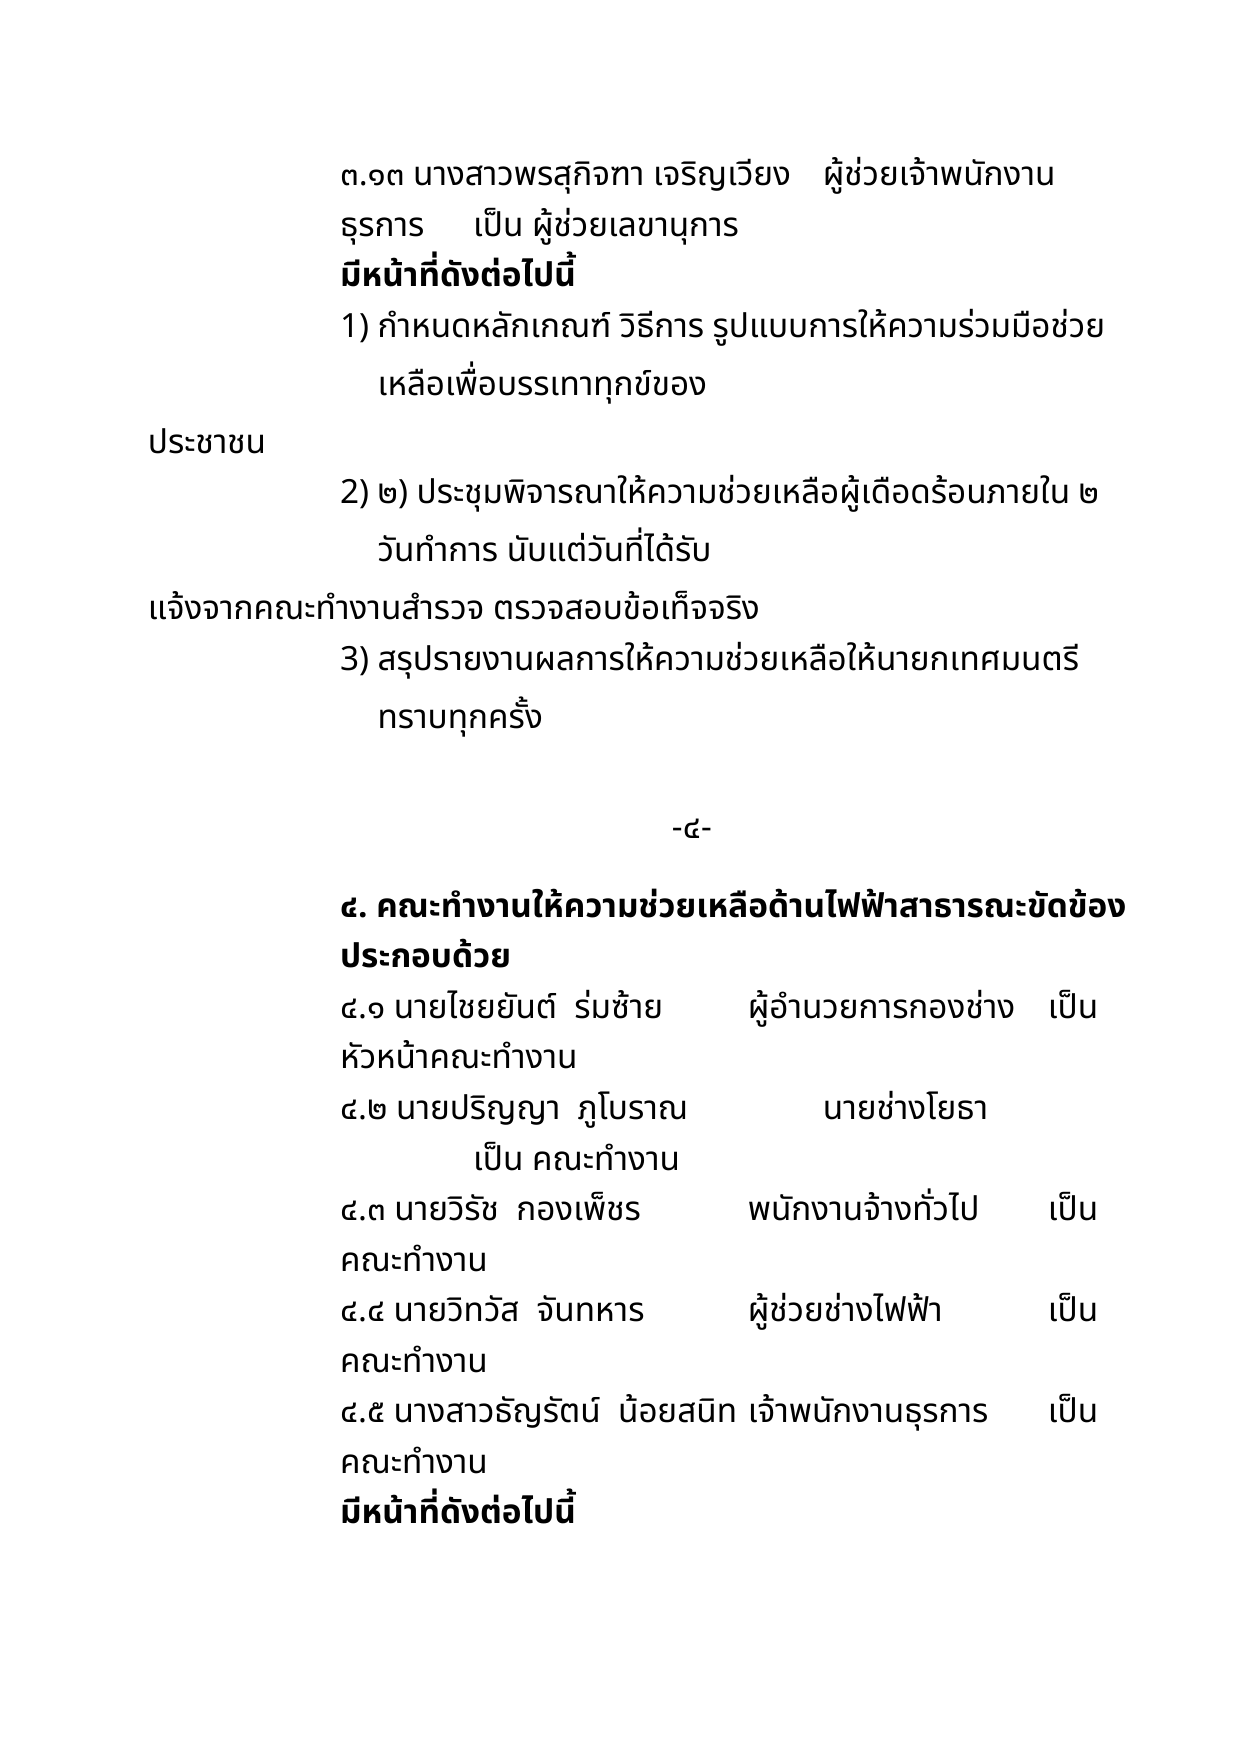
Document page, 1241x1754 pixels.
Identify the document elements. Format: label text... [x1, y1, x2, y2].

text ๓.๑๓ นางสาวพรสุกิจฑา เจริญเวียง ผู้ช่วยเจ้าพนักงานธุรการ เป็น ผู้ช่วยเลขานุการ [340, 150, 1137, 251]
text ๔.๕ นางสาวธัญรัตน์ น้อยสนิท เจ้าพนักงานธุรการ เป็น คณะทำงาน [340, 1387, 1137, 1488]
text ๔.๒ นายปริญญา ภูโบราณ นายช่างโยธา เป็น คณะทำงาน [340, 1084, 1137, 1185]
list สรุปรายงานผลการให้ความช่วยเหลือให้นายกเทศมนตรีทราบทุกครั้ง [340, 634, 1137, 743]
text ประชาชน [148, 418, 1137, 468]
text ๔.๓ นายวิรัช กองเพ็ชร พนักงานจ้างทั่วไป เป็น คณะทำงาน [340, 1185, 1137, 1286]
list กำหนดหลักเกณฑ์ วิธีการ รูปแบบการให้ความร่วมมือช่วยเหลือเพื่อบรรเทาทุกข์ของ [340, 302, 1137, 410]
text ๔.๑ นายไชยยันต์ ร่มซ้าย ผู้อำนวยการกองช่าง เป็น หัวหน้าคณะทำงาน [340, 983, 1137, 1084]
text ๔.๔ นายวิทวัส จันทหาร ผู้ช่วยช่างไฟฟ้า เป็น คณะทำงาน [340, 1286, 1137, 1387]
list -๔- [377, 803, 1137, 853]
text ๔. คณะทำงานให้ความช่วยเหลือด้านไฟฟ้าสาธารณะขัดข้อง ประกอบด้วย [340, 882, 1137, 983]
text มีหน้าที่ดังต่อไปนี้ [340, 251, 1137, 302]
list ๒) ประชุมพิจารณาให้ความช่วยเหลือผู้เดือดร้อนภายใน ๒ วันทำการ นับแต่วันที่ได้รับ [340, 468, 1137, 577]
text มีหน้าที่ดังต่อไปนี้ [340, 1488, 1137, 1539]
text แจ้งจากคณะทำงานสำรวจ ตรวจสอบข้อเท็จจริง [148, 584, 1137, 634]
